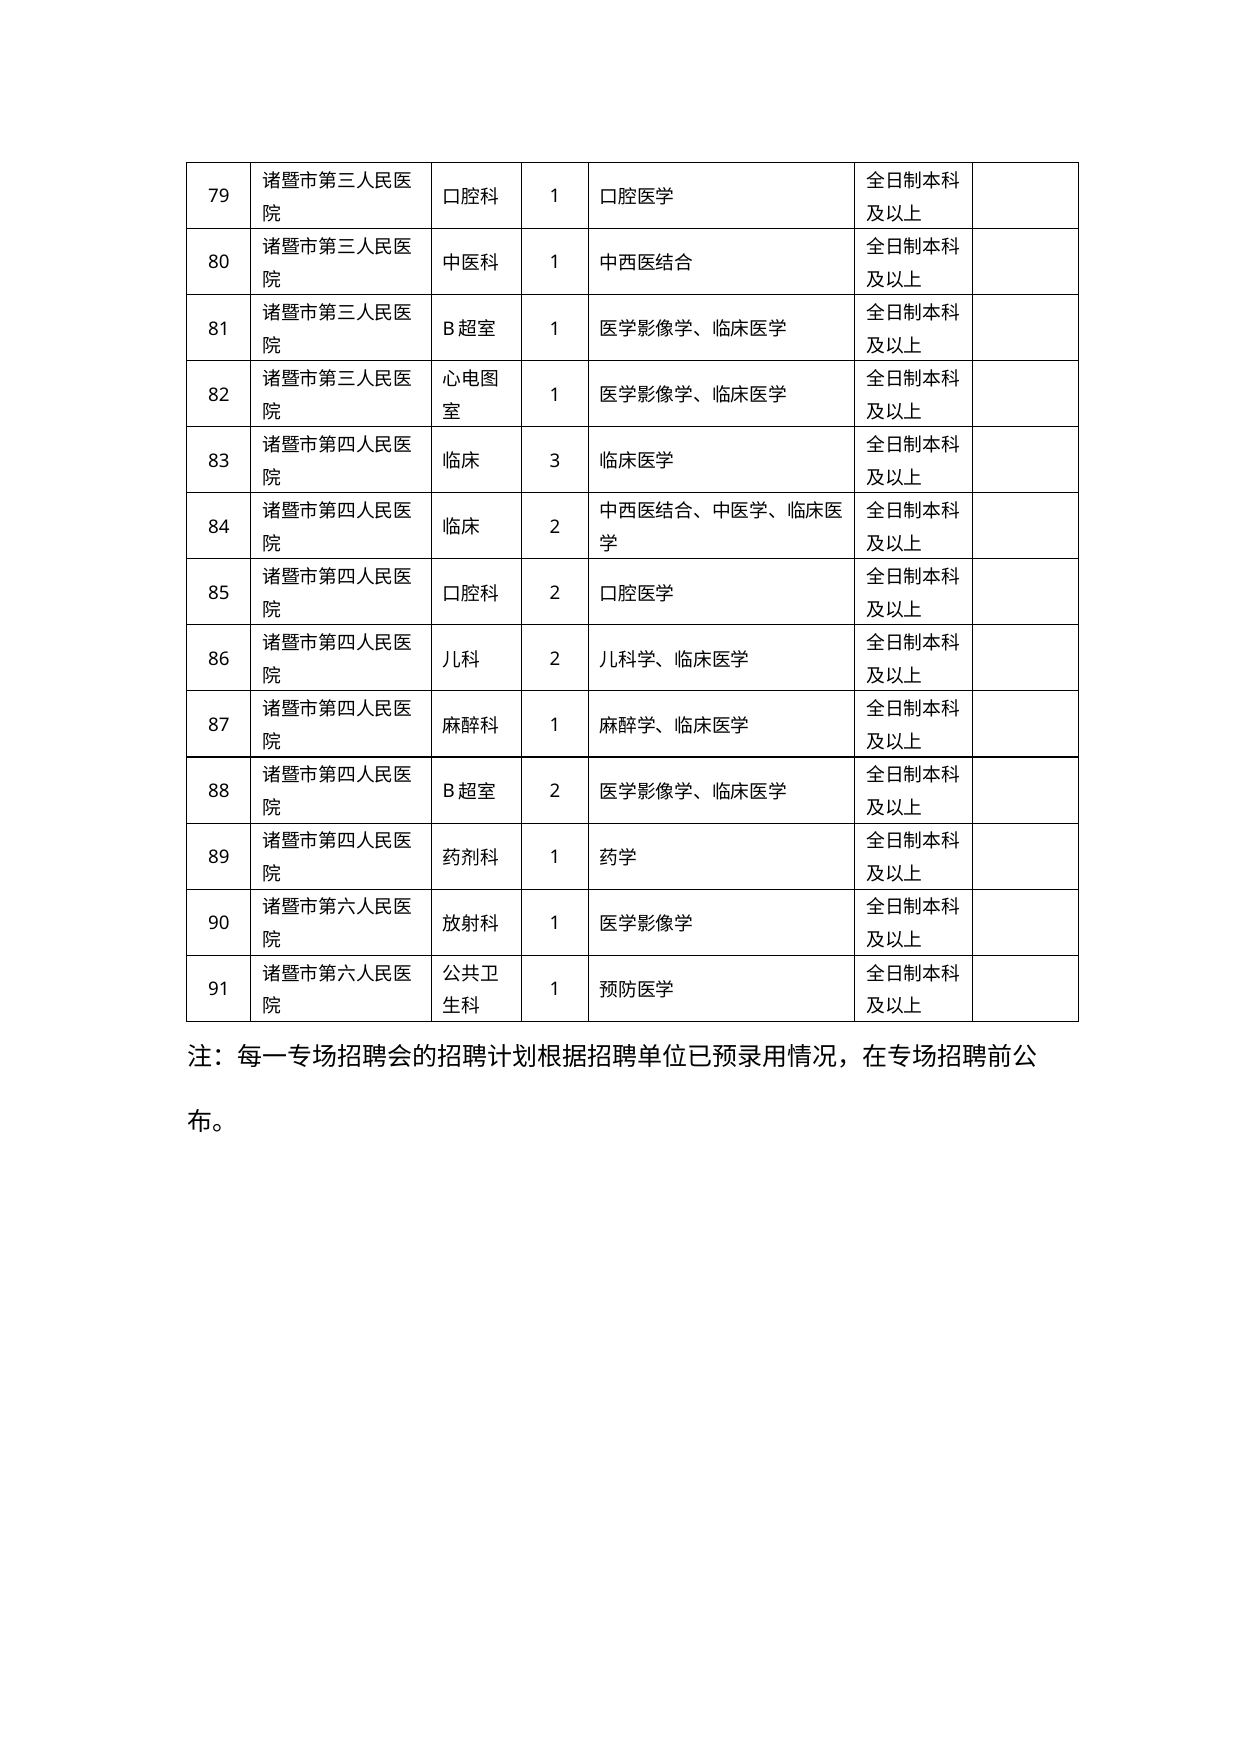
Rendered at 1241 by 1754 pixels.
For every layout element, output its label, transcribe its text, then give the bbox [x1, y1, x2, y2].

table_cell 1 [522, 824, 588, 888]
table_cell 全日制本科及以上 [855, 559, 972, 624]
table_cell 2 [522, 758, 588, 822]
table_cell [973, 890, 1078, 954]
table_cell 口腔科 [432, 559, 521, 624]
table_cell [973, 295, 1078, 360]
table_cell B超室 [432, 758, 521, 822]
table_cell 83 [187, 427, 250, 492]
table_cell 诸暨市第四人民医院 [251, 625, 431, 690]
table_cell 诸暨市第三人民医院 [251, 295, 431, 360]
table_cell 2 [522, 559, 588, 624]
table_cell [973, 163, 1078, 228]
table_cell 麻醉学、临床医学 [589, 691, 854, 756]
table_cell 医学影像学、临床医学 [589, 361, 854, 426]
table_cell 全日制本科及以上 [855, 890, 972, 954]
table_cell [973, 493, 1078, 558]
table_cell 中医科 [432, 229, 521, 294]
table_cell 89 [187, 824, 250, 888]
table_cell 医学影像学、临床医学 [589, 758, 854, 822]
table_cell [973, 758, 1078, 822]
table_cell 3 [522, 427, 588, 492]
table_cell 诸暨市第三人民医院 [251, 229, 431, 294]
table_cell 全日制本科及以上 [855, 625, 972, 690]
table_cell 公共卫生科 [432, 956, 521, 1021]
table_cell 医学影像学、临床医学 [589, 295, 854, 360]
table_cell 口腔医学 [589, 163, 854, 228]
table_cell 药剂科 [432, 824, 521, 888]
table_cell 91 [187, 956, 250, 1021]
table_cell [973, 824, 1078, 888]
table_cell 全日制本科及以上 [855, 229, 972, 294]
table_cell 诸暨市第六人民医院 [251, 890, 431, 954]
table_cell 2 [522, 493, 588, 558]
table_cell 1 [522, 229, 588, 294]
table_cell 全日制本科及以上 [855, 758, 972, 822]
table_cell 80 [187, 229, 250, 294]
table_cell 全日制本科及以上 [855, 361, 972, 426]
table_cell 临床医学 [589, 427, 854, 492]
table_cell 口腔科 [432, 163, 521, 228]
table_cell 口腔医学 [589, 559, 854, 624]
table_cell 诸暨市第四人民医院 [251, 758, 431, 822]
table_cell 儿科学、临床医学 [589, 625, 854, 690]
table_cell 医学影像学 [589, 890, 854, 954]
table_cell 临床 [432, 427, 521, 492]
table_cell [973, 956, 1078, 1021]
table_cell 86 [187, 625, 250, 690]
table_cell [973, 691, 1078, 756]
table_cell 79 [187, 163, 250, 228]
table_cell 诸暨市第四人民医院 [251, 559, 431, 624]
table_cell 2 [522, 625, 588, 690]
table_cell B超室 [432, 295, 521, 360]
table_cell 90 [187, 890, 250, 954]
table_cell 全日制本科及以上 [855, 163, 972, 228]
table_cell 全日制本科及以上 [855, 493, 972, 558]
table_cell [973, 625, 1078, 690]
table_cell [973, 427, 1078, 492]
table_cell [973, 559, 1078, 624]
table_cell 全日制本科及以上 [855, 824, 972, 888]
table_cell 中西医结合 [589, 229, 854, 294]
table_cell 全日制本科及以上 [855, 691, 972, 756]
table_cell 诸暨市第三人民医院 [251, 163, 431, 228]
table_cell 中西医结合、中医学、临床医学 [589, 493, 854, 558]
table_cell [973, 361, 1078, 426]
table_cell 85 [187, 559, 250, 624]
table_cell 诸暨市第四人民医院 [251, 427, 431, 492]
table_cell 81 [187, 295, 250, 360]
table_cell 全日制本科及以上 [855, 295, 972, 360]
table_cell 1 [522, 361, 588, 426]
table_cell 1 [522, 163, 588, 228]
table_cell 预防医学 [589, 956, 854, 1021]
table_cell 1 [522, 956, 588, 1021]
table_cell 药学 [589, 824, 854, 888]
table_cell 诸暨市第六人民医院 [251, 956, 431, 1021]
table_cell 1 [522, 890, 588, 954]
table_cell 儿科 [432, 625, 521, 690]
text 注：每一专场招聘会的招聘计划根据招聘单位已预录用情况，在专场招聘前公布。 [187, 1022, 1053, 1152]
table_cell 诸暨市第四人民医院 [251, 493, 431, 558]
table_cell 放射科 [432, 890, 521, 954]
table_cell 麻醉科 [432, 691, 521, 756]
table_cell 1 [522, 295, 588, 360]
table_cell 1 [522, 691, 588, 756]
table_cell 全日制本科及以上 [855, 956, 972, 1021]
table_cell 全日制本科及以上 [855, 427, 972, 492]
table_cell 诸暨市第四人民医院 [251, 824, 431, 888]
table_cell 临床 [432, 493, 521, 558]
table_cell 87 [187, 691, 250, 756]
table_cell [973, 229, 1078, 294]
table_cell 诸暨市第三人民医院 [251, 361, 431, 426]
table_cell 84 [187, 493, 250, 558]
table_cell 88 [187, 758, 250, 822]
table_cell 82 [187, 361, 250, 426]
table_cell 诸暨市第四人民医院 [251, 691, 431, 756]
table_cell 心电图室 [432, 361, 521, 426]
